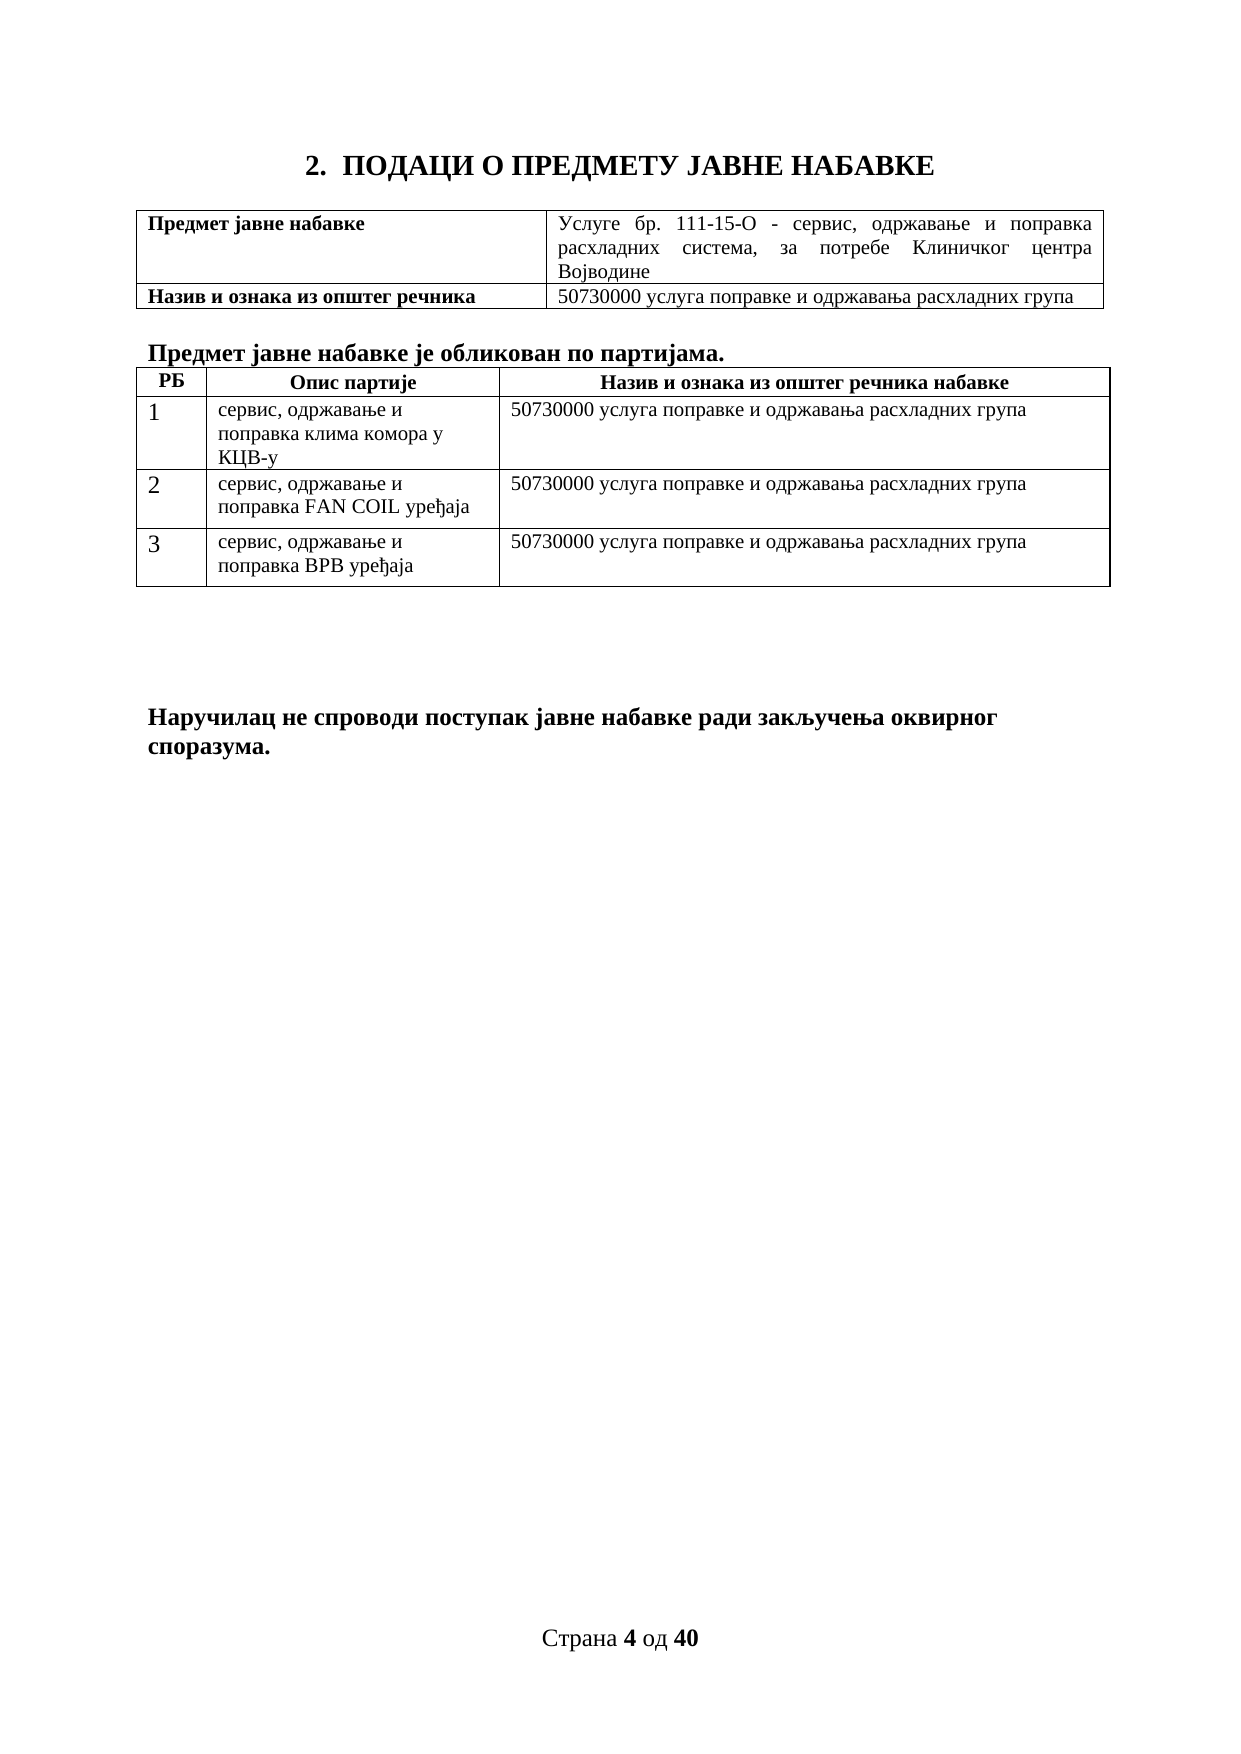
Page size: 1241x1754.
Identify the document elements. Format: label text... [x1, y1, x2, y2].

table_cell 50730000 услуга поправке и одржавања расхладних група [500, 529, 1109, 586]
table_header Опис партије [207, 368, 499, 396]
table_cell сервис, одржавање и поправка ВРВ уређаја [207, 529, 499, 586]
table_cell сервис, одржавање и поправка FAN COIL уређаја [207, 470, 499, 528]
text Наручилац не спроводи поступак јавне набавке ради закључења оквирног споразума. [148, 702, 1092, 760]
table_cell 50730000 услуга поправке и одржавања расхладних група [547, 284, 1103, 308]
table_header бр. 111-15-O - сервис, одржавање и поправка расхладних система, за потребе Клиничког центра Војводине [547, 211, 1103, 283]
table_cell 50730000 услуга поправке и одржавања расхладних група [500, 397, 1109, 469]
table_cell [137, 529, 206, 586]
table_cell 50730000 услуга поправке и одржавања расхладних група [500, 470, 1109, 528]
text Предмет јавне набавке је обликован по партијама. [148, 338, 1092, 367]
table_cell сервис, одржавање и поправка клима комора у КЦВ-у [207, 397, 499, 469]
table_header Предмет јавне набавке [137, 211, 546, 283]
table_cell Назив и ознака из општег речника [137, 284, 546, 308]
subtitle ПОДАЦИ О ПРЕДМЕТУ ЈАВНЕ НАБАВКЕ [148, 148, 1092, 181]
table_header РБ [137, 368, 206, 396]
table_header Назив и ознака из општег речника набавке [500, 368, 1109, 396]
table_cell [137, 470, 206, 528]
table_cell [137, 397, 206, 469]
